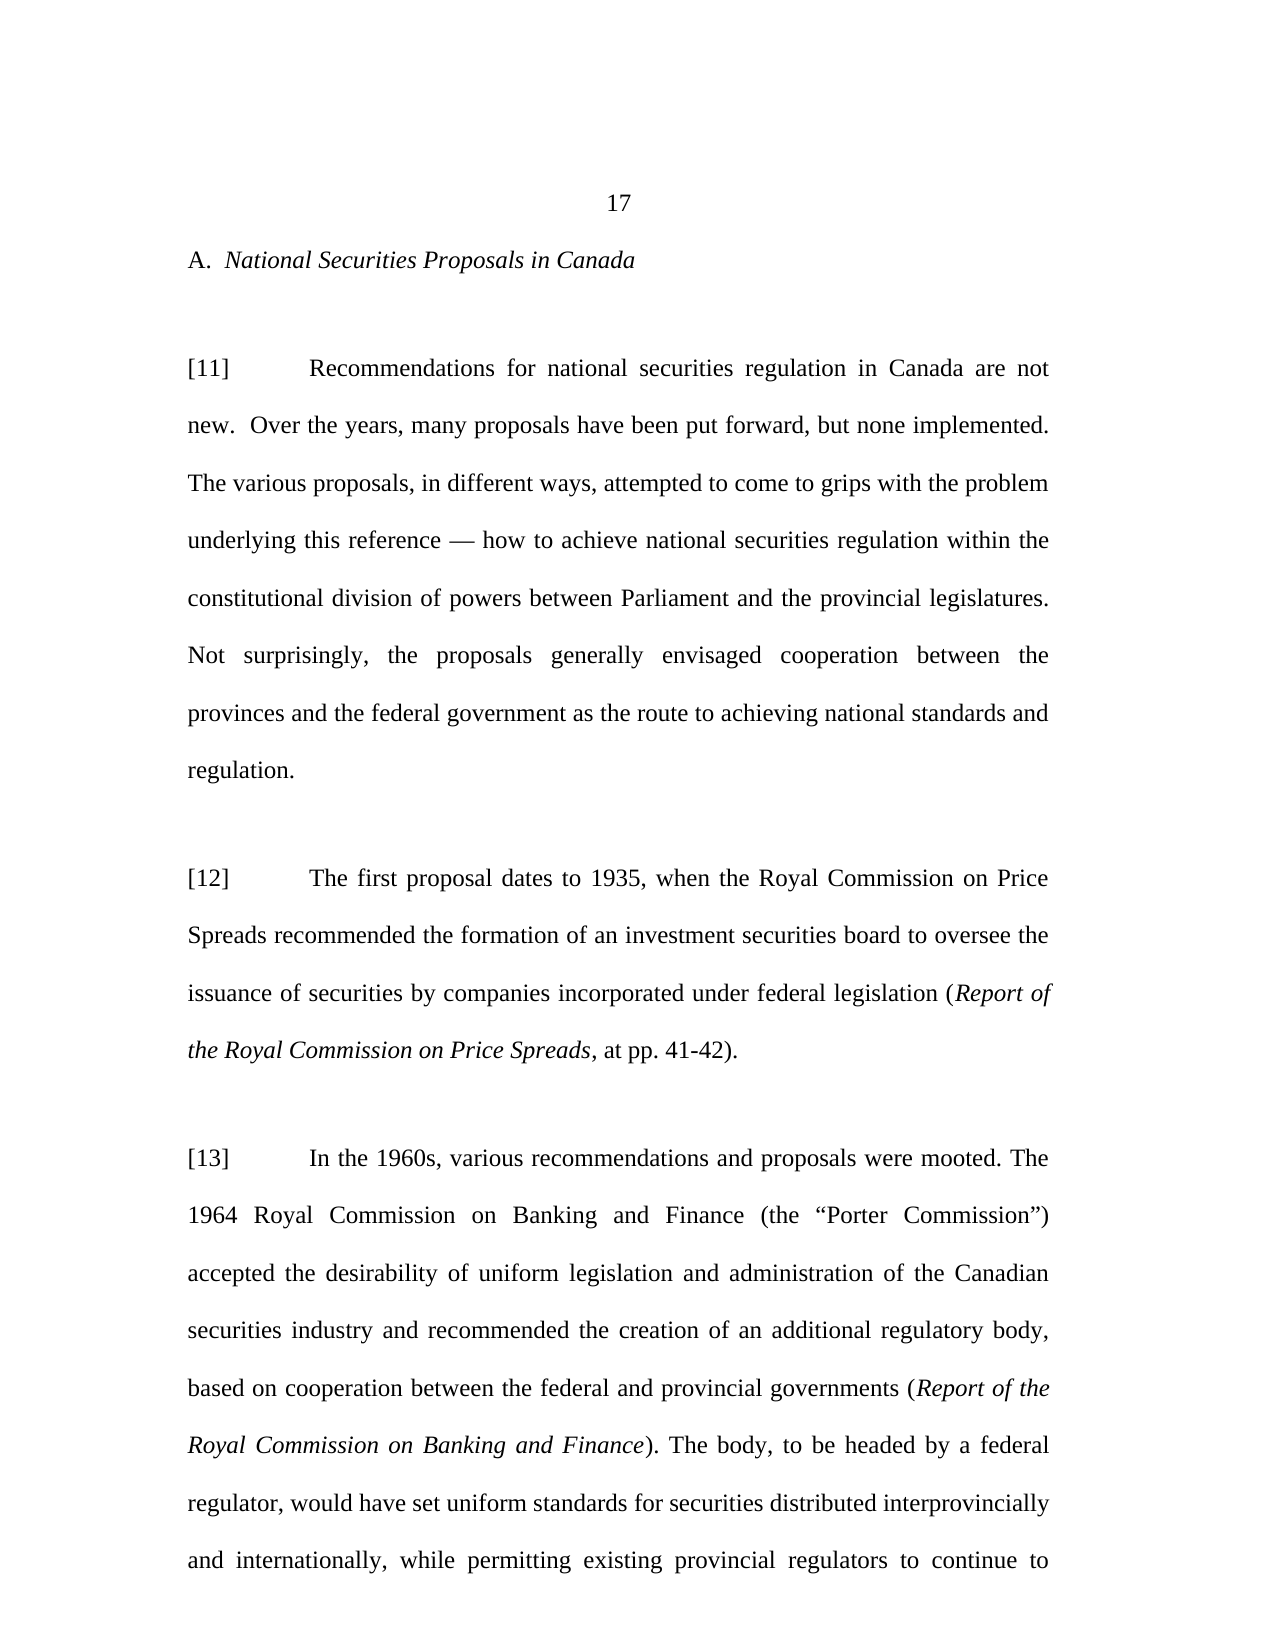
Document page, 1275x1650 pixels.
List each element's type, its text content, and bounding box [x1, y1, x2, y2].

list A. National Securities Proposals in Canada [187, 245, 1050, 274]
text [187, 1143, 1050, 1574]
text The first proposal dates to 1935, when the Royal Commission on Price Spreads recommended the formation of an investment securities board to oversee the issuance of securities by companies incorporated under federal legislation (Report of the Royal Commission on Price Spreads, at pp. 41-42). [187, 863, 1050, 1064]
text Recommendations for national securities regulation in Canada are not new. Over the years, many proposals have been put forward, but none implemented. The various proposals, in different ways, attempted to come to grips with the problem underlying this reference — how to achieve national securities regulation within the constitutional division of powers between Parliament and the provincial legislatures. Not surprisingly, the proposals generally envisaged cooperation between the provinces and the federal government as the route to achieving national standards and regulation. [187, 353, 1050, 784]
